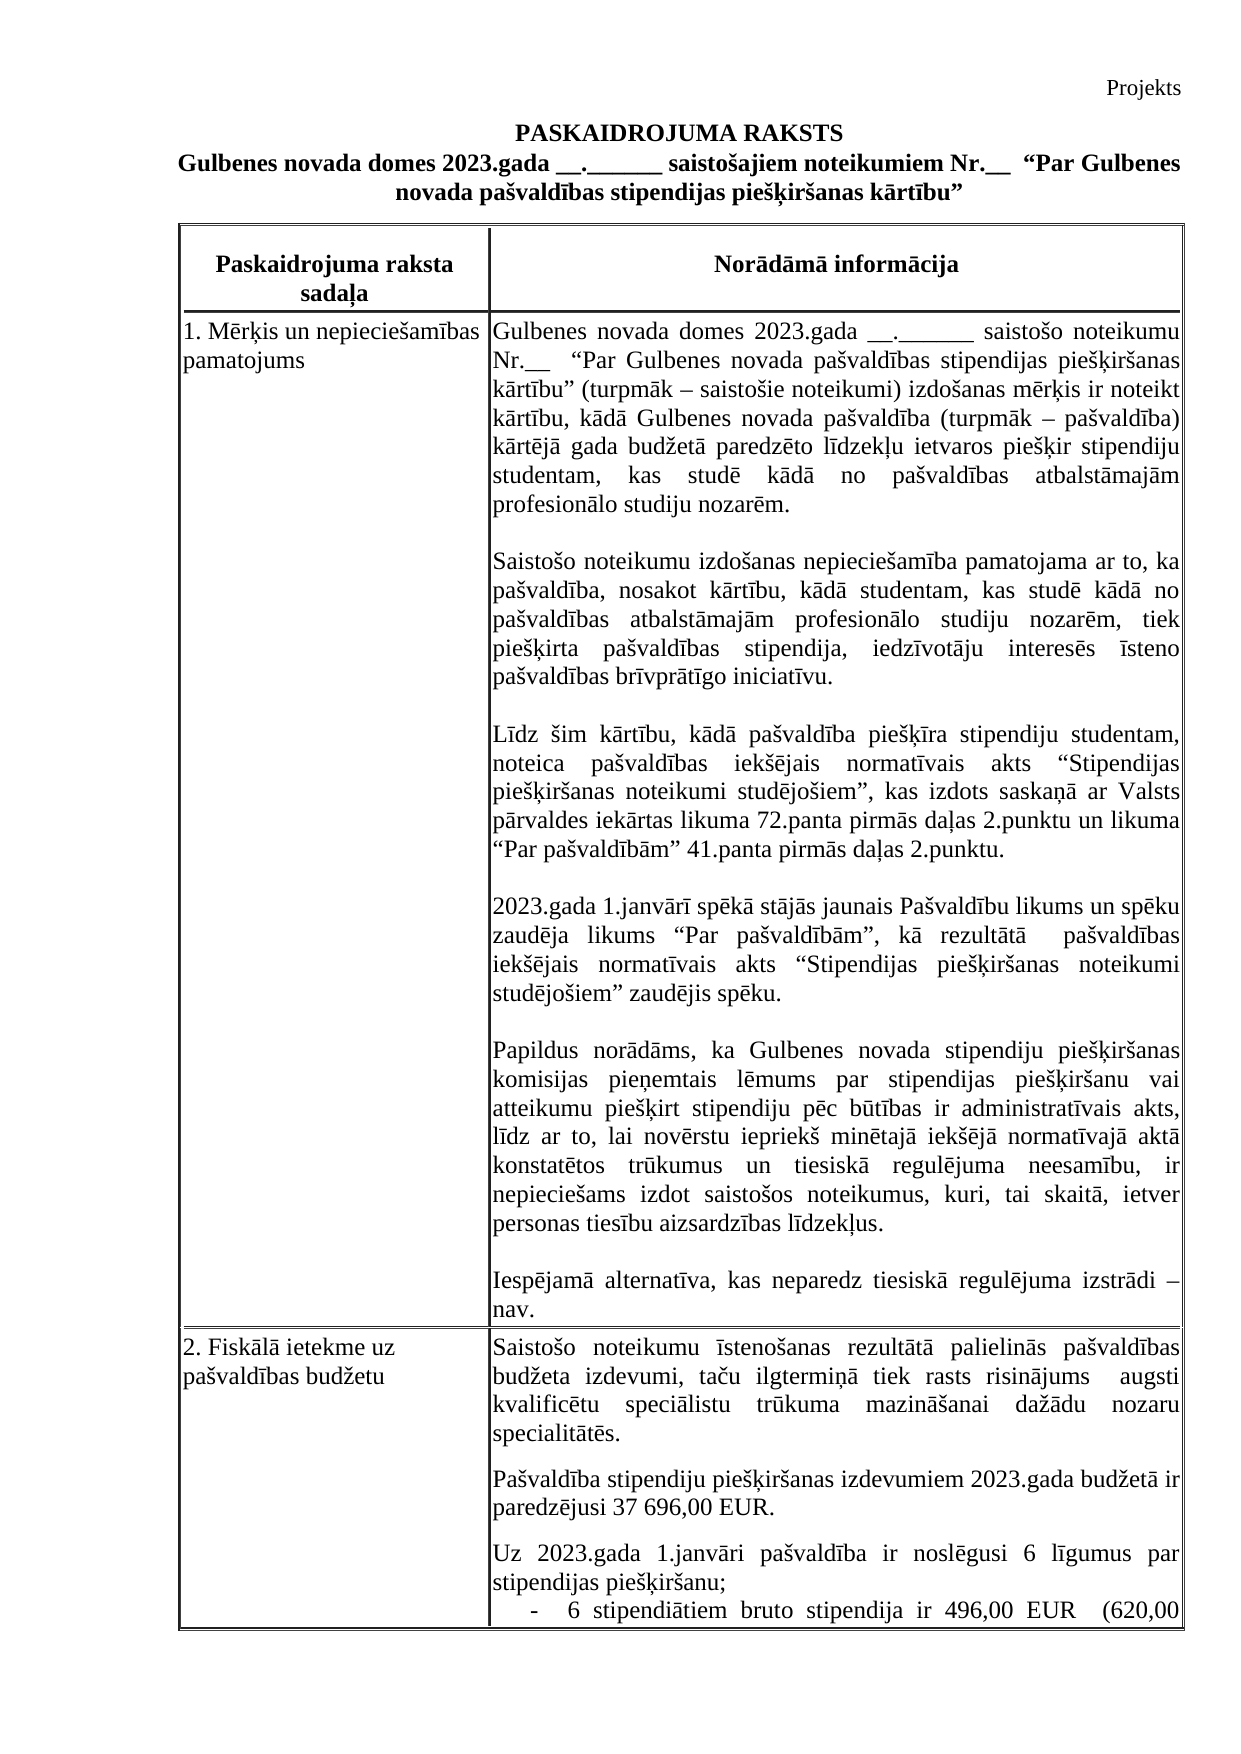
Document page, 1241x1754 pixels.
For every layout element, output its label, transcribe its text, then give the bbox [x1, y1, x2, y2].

table_cell 1. Mērķis un nepieciešamības pamatojums [181, 310, 488, 1326]
text PASKAIDROJUMA RAKSTS [177, 118, 1181, 147]
text Gulbenes novada domes 2023.gada __.______ saistošajiem noteikumiem Nr.__ “Par Gulbenes novada pašvaldības stipendijas piešķiršanas kārtību” [177, 148, 1181, 206]
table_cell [489, 1326, 1183, 1627]
table_cell Gulbenes novada domes 2023.gada __.______ saistošo noteikumu Nr.__ “Par Gulbenes novada pašvaldības stipendijas piešķiršanas kārtību” (turpmāk – saistošie noteikumi) izdošanas mērķis ir noteikt kārtību, kādā Gulbenes novada pašvaldība (turpmāk – pašvaldība) kārtējā gada budžetā paredzēto līdzekļu ietvaros piešķir stipendiju studentam, kas studē kādā no pašvaldības atbalstāmajām profesionālo studiju nozarēm. Saistošo noteikumu izdošanas nepieciešamība pamatojama ar to, ka pašvaldība, nosakot kārtību, kādā studentam, kas studē kādā no pašvaldības atbalstāmajām profesionālo studiju nozarēm, tiek piešķirta pašvaldības stipendija, iedzīvotāju interesēs īsteno pašvaldības brīvprātīgo iniciatīvu. Līdz šim kārtību, kādā pašvaldība piešķīra stipendiju studentam, noteica pašvaldības iekšējais normatīvais akts “Stipendijas piešķiršanas noteikumi studējošiem”, kas izdots saskaņā ar Valsts pārvaldes iekārtas likuma 72.panta pirmās daļas 2.punktu un likuma “Par pašvaldībām” 41.panta pirmās daļas 2.punktu. 2023.gada 1.janvārī spēkā stājās jaunais Pašvaldību likums un spēku zaudēja likums “Par pašvaldībām”, kā rezultātā pašvaldības iekšējais normatīvais akts “Stipendijas piešķiršanas noteikumi studējošiem” zaudējis spēku. Papildus norādāms, ka Gulbenes novada stipendiju piešķiršanas komisijas pieņemtais lēmums par stipendijas piešķiršanu vai atteikumu piešķirt stipendiju pēc būtības ir administratīvais akts, līdz ar to, lai novērstu iepriekš minētajā iekšējā normatīvajā aktā konstatētos trūkumus un tiesiskā regulējuma neesamību, ir nepieciešams izdot saistošos noteikumus, kuri, tai skaitā, ietver personas tiesību aizsardzības līdzekļus. Iespējamā alternatīva, kas neparedz tiesiskā regulējuma izstrādi – nav. [491, 310, 1182, 1326]
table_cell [180, 1326, 489, 1627]
table_header Norādāmā informācija [489, 226, 1182, 310]
table_header Paskaidrojuma raksta sadaļa [181, 226, 489, 310]
